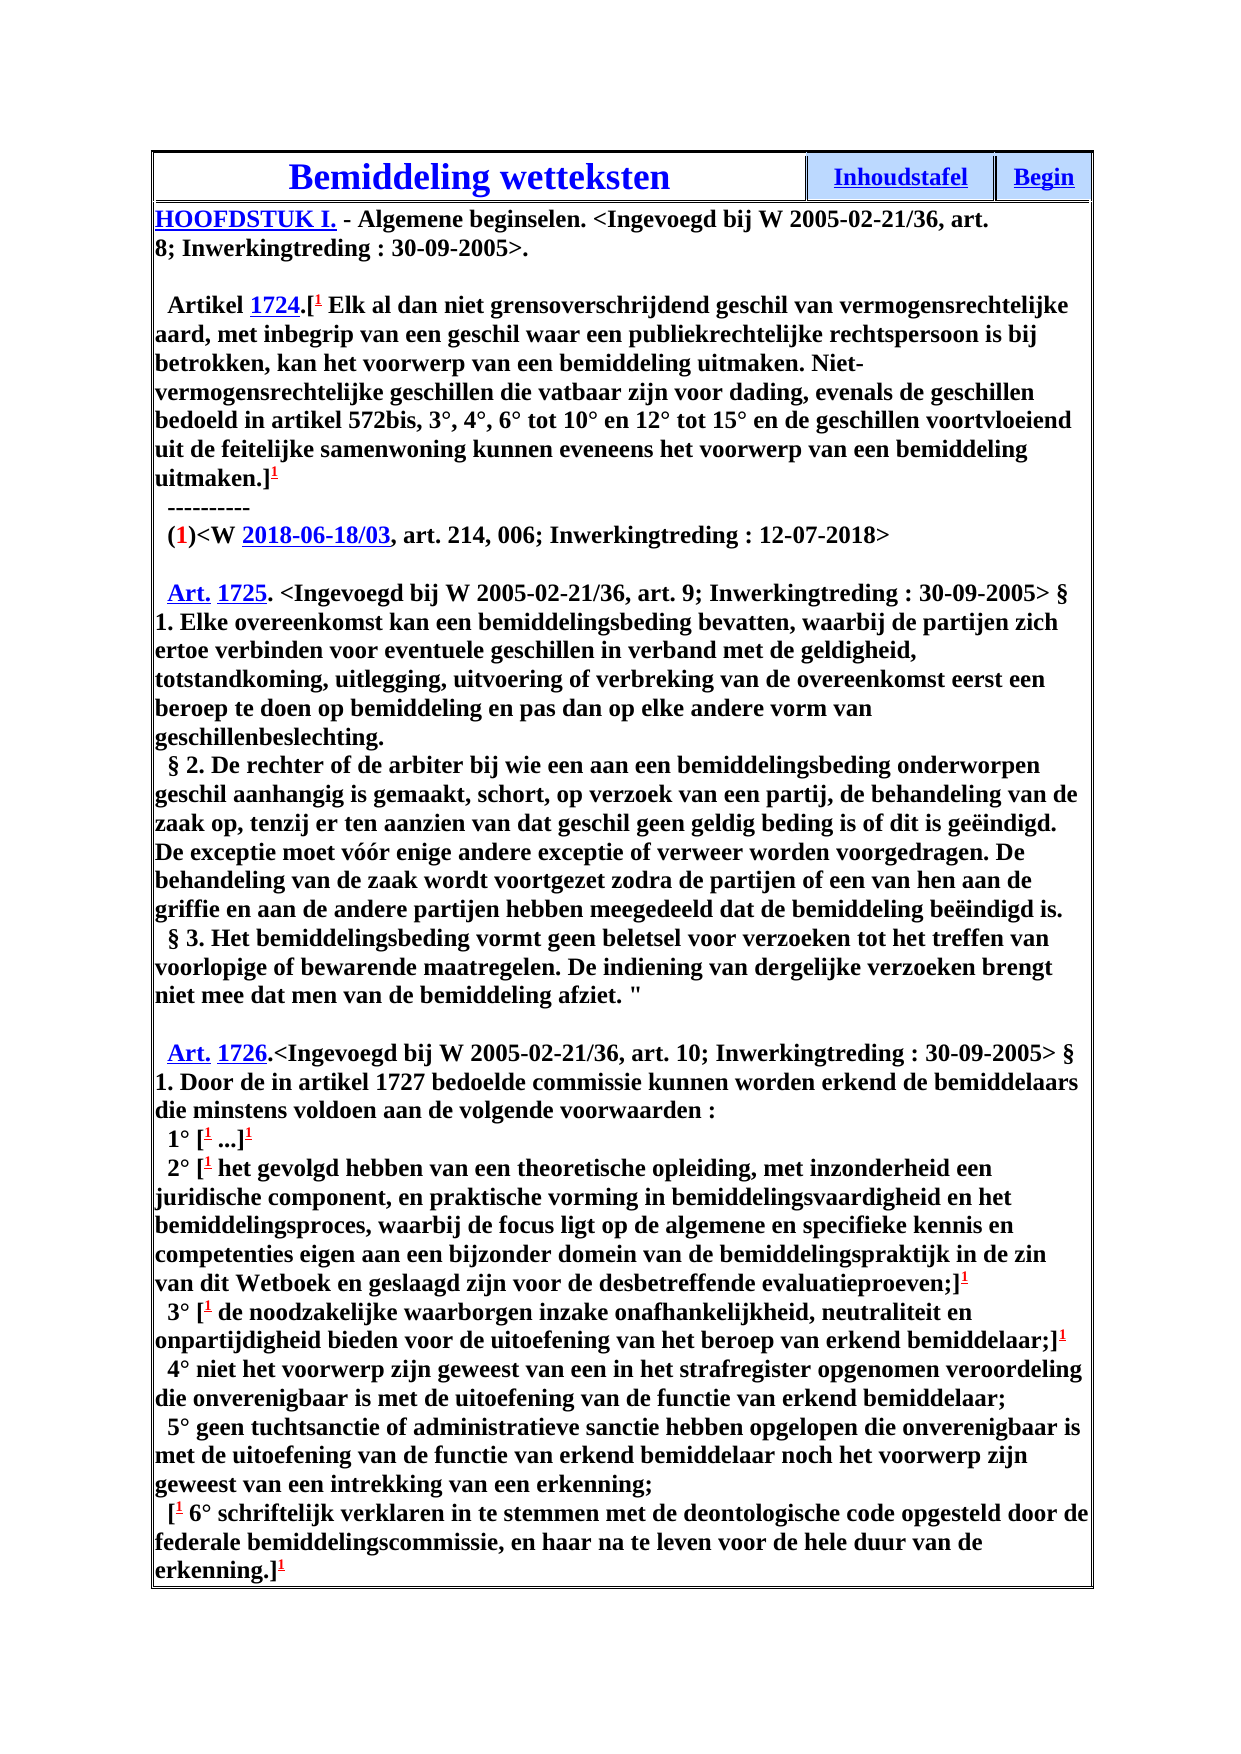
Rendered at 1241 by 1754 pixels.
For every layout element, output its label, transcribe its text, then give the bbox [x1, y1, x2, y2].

table_header Begin [995, 153, 1091, 199]
table_header Inhoudstafel [806, 152, 995, 199]
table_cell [154, 200, 1091, 1586]
table_header Bemiddeling wetteksten [154, 153, 806, 199]
